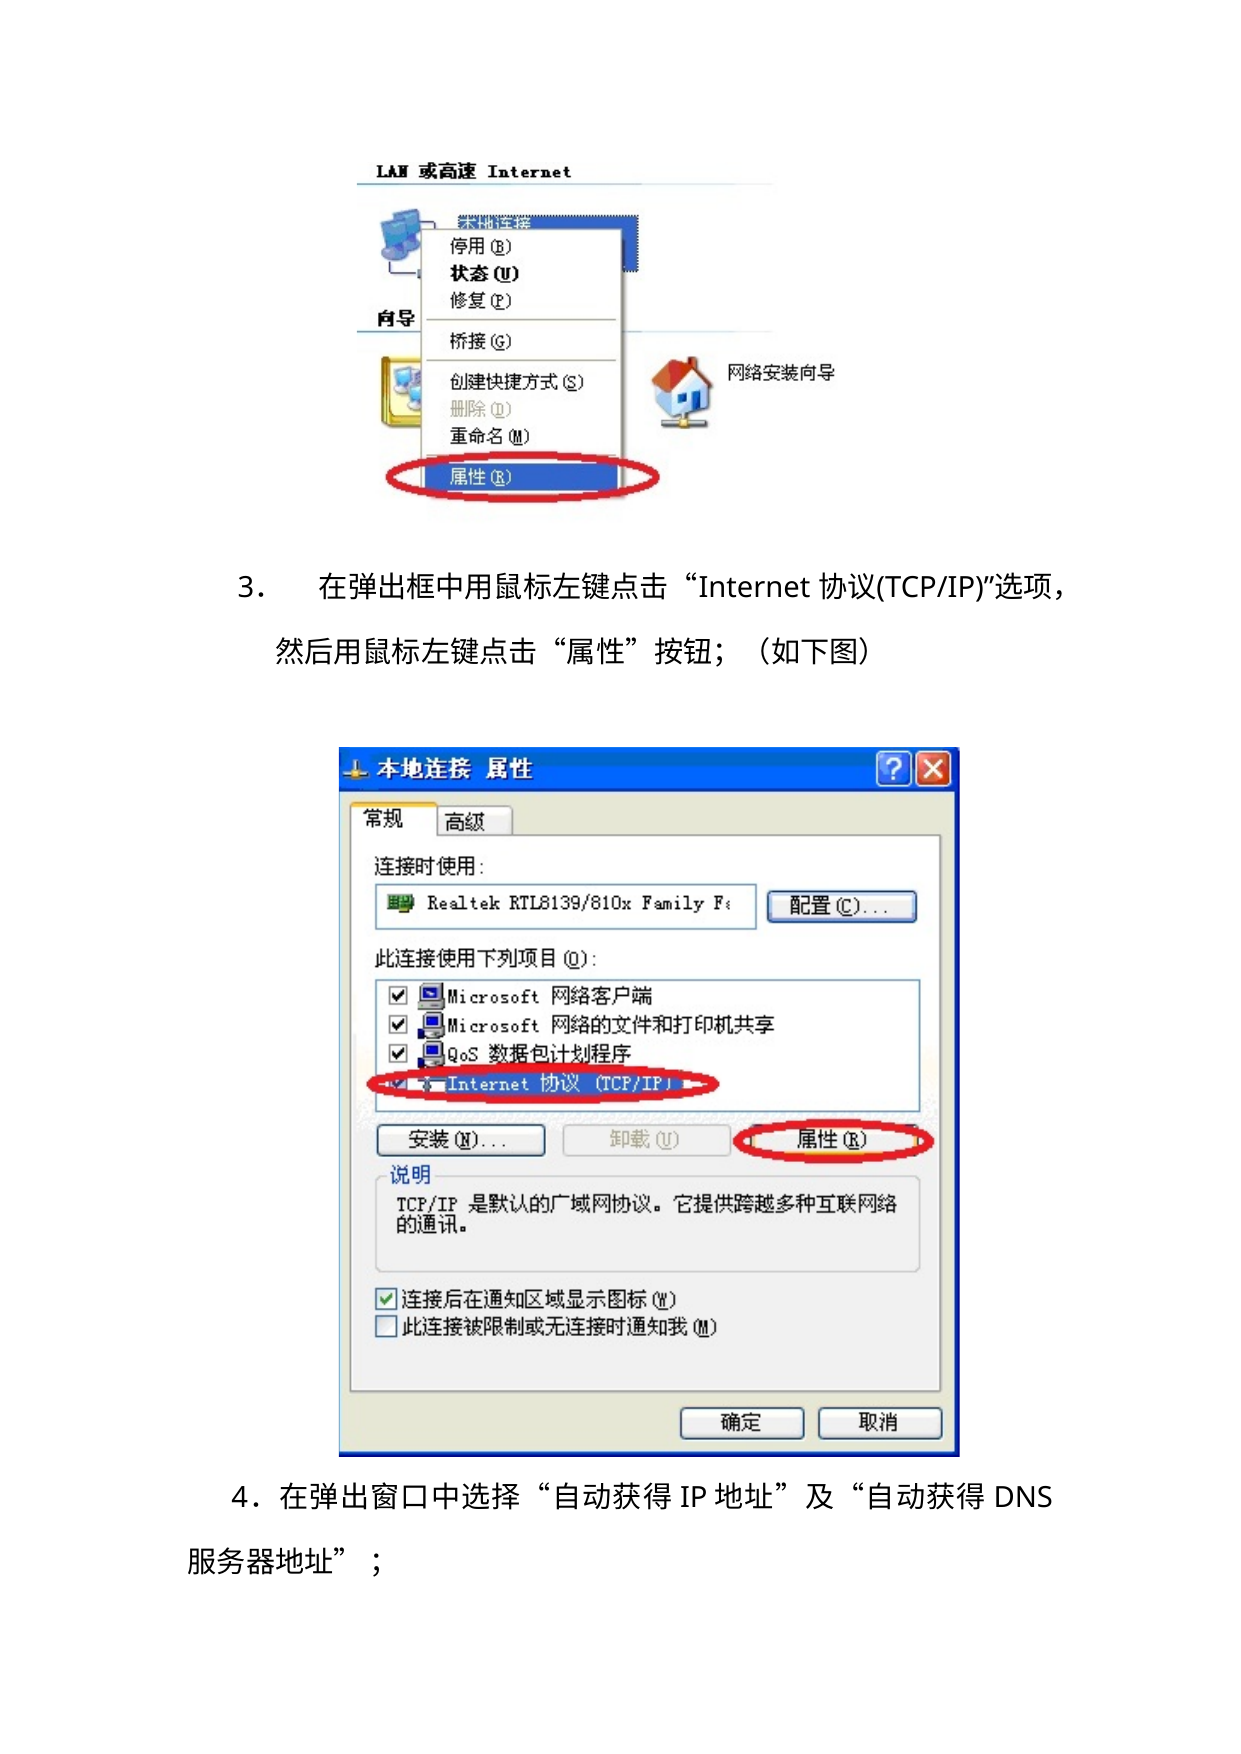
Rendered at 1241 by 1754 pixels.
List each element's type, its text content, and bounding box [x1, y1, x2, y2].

picture [356, 162, 884, 533]
text 4．在弹出窗口中选择“自动获得IP地址”及“自动获得DNS服务器地址” ； [187, 1462, 1053, 1592]
picture [338, 747, 960, 1457]
list 在弹出框中用鼠标左键点击“Internet 协议(TCP/IP)”选项，然后用鼠标左键点击“属性”按钮；（如下图） [237, 552, 1053, 682]
